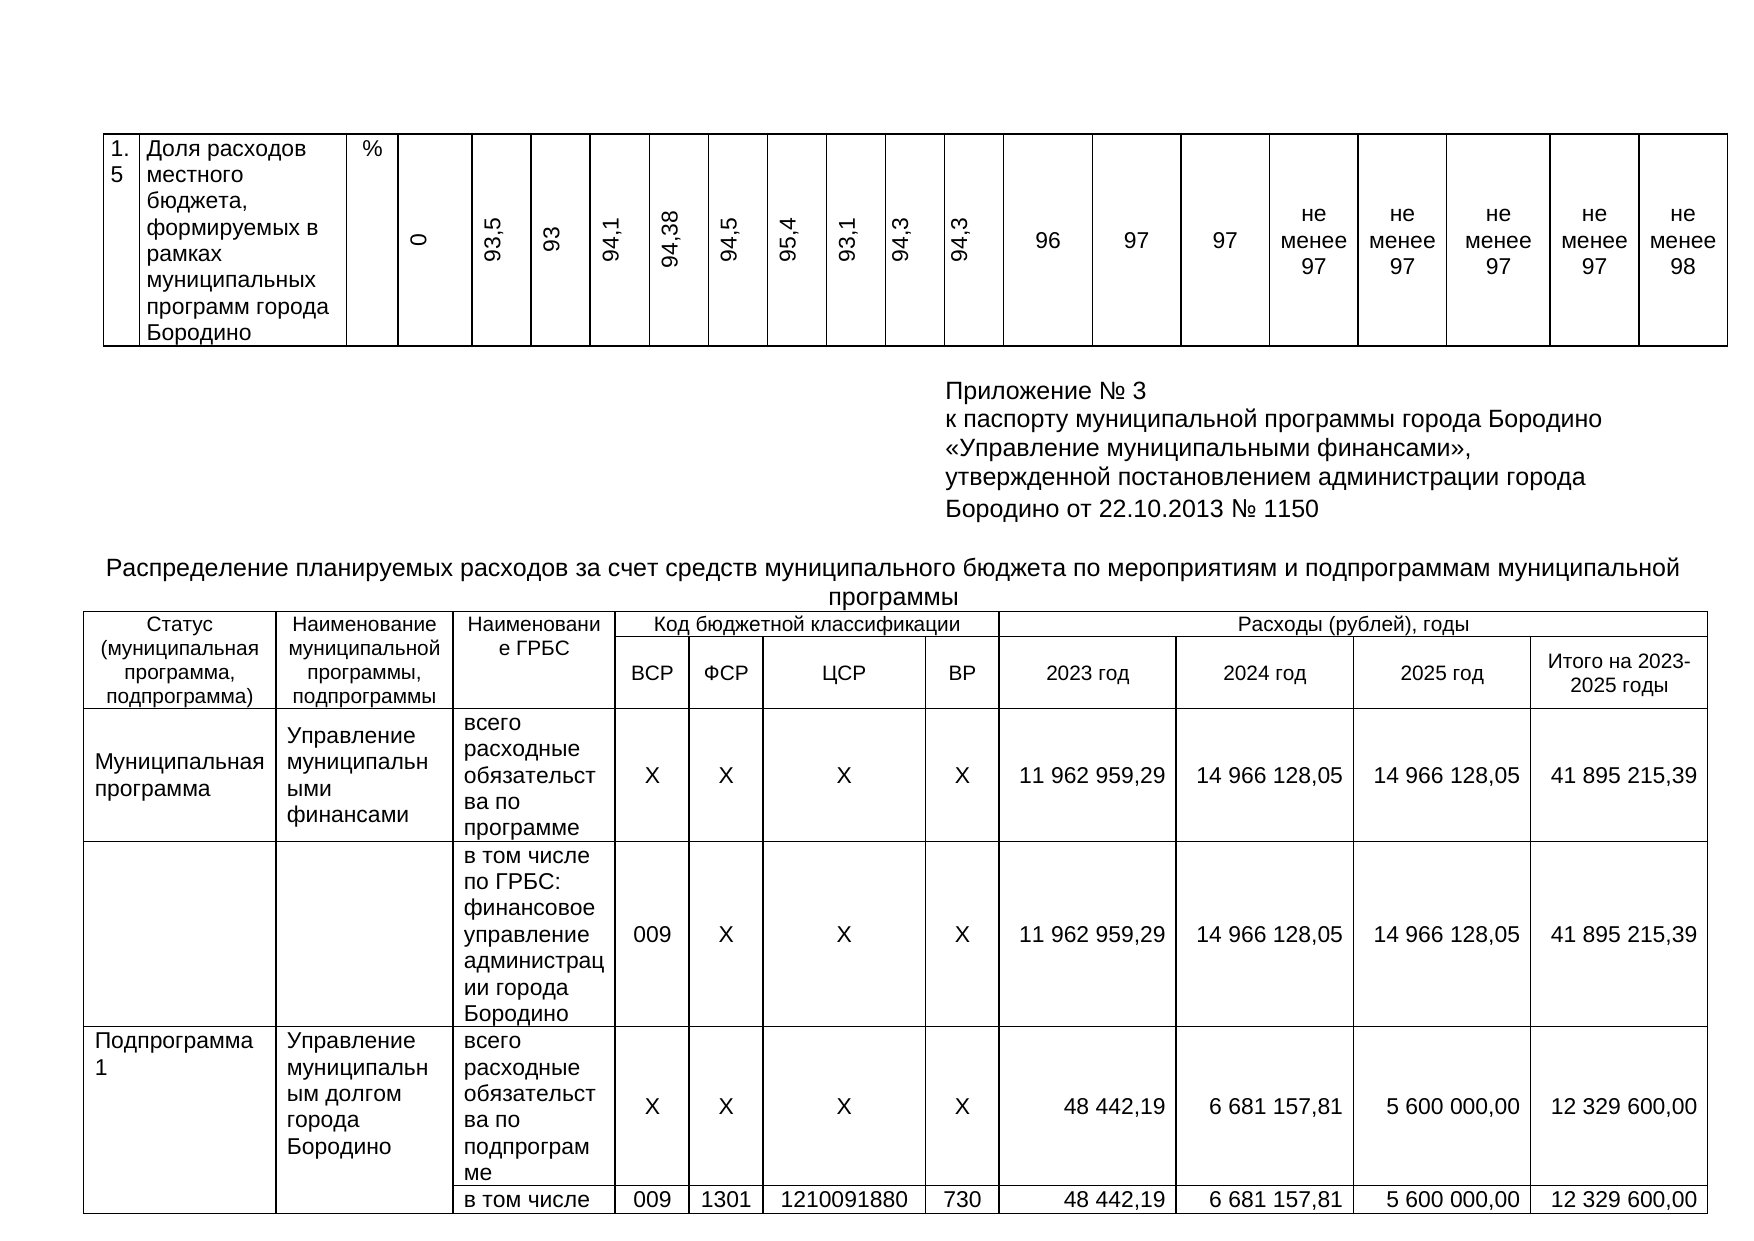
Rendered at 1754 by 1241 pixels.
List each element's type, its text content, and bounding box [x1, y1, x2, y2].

table_cell 2025 год [1354, 637, 1530, 708]
text Распределение планируемых расходов за счет средств муниципального бюджета по мероприятиям и подпрограммам муниципальной программы [103, 553, 1683, 611]
table_cell 5 600 000,00 [1354, 1027, 1530, 1185]
table_cell 11 962 959,29 [1000, 709, 1175, 841]
table_cell 41 895 215,39 [1531, 842, 1707, 1026]
text к паспорту муниципальной программы города Бородино [945, 404, 1683, 433]
table_cell Управление муниципальными финансами [277, 709, 452, 841]
table_cell Х [926, 842, 998, 1026]
table_cell не менее 97 [1270, 135, 1357, 345]
text «Управление муниципальными финансами», [945, 433, 1683, 462]
table_cell Подпрограмма 1 [84, 1027, 275, 1213]
table_cell 94,3 [945, 135, 1003, 345]
table_cell 009 [616, 842, 688, 1026]
table_header Расходы (рублей), годы [1000, 612, 1707, 636]
table_cell 41 895 215,39 [1531, 709, 1707, 841]
table_cell не менее 97 [1359, 135, 1446, 345]
table_cell 93,5 [473, 135, 530, 345]
table_cell всего расходные обязательства по программе [454, 709, 614, 841]
table_cell Х [926, 709, 998, 841]
table_cell Доля расходов местного бюджета, формируемых в рамках муниципальных программ города Бородино [140, 135, 346, 345]
text утвержденной постановлением администрации города [945, 462, 1683, 491]
text Бородино от 22.10.2013 № 1150 [945, 491, 1683, 525]
table_cell 48 442,19 [1000, 1027, 1175, 1185]
table_header Наименование ГРБС [454, 612, 614, 708]
table_cell Х [764, 709, 925, 841]
table_cell 5 600 000,00 [1354, 1186, 1530, 1213]
table_cell Х [690, 1027, 762, 1185]
table_cell не менее 98 [1640, 135, 1727, 345]
table_cell Х [690, 709, 762, 841]
table_cell 6 681 157,81 [1177, 1027, 1353, 1185]
table_cell не менее 97 [1551, 135, 1638, 345]
table_cell Х [690, 842, 762, 1026]
table_cell 94,1 [591, 135, 649, 345]
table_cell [454, 1027, 614, 1185]
table_cell 12 329 600,00 [1531, 1186, 1707, 1213]
table_cell 97 [1093, 135, 1180, 345]
table_header Наименование муниципальной программы, подпрограммы [277, 612, 452, 708]
table_cell 14 966 128,05 [1177, 709, 1353, 841]
table_cell 94,38 [650, 135, 708, 345]
table_cell Х [764, 842, 925, 1026]
table_cell 97 [1182, 135, 1269, 345]
table_header Код бюджетной классификации [616, 612, 998, 636]
table_cell не менее 97 [1447, 135, 1549, 345]
table_cell % [347, 135, 397, 345]
table_cell ЦСР [764, 637, 925, 708]
table_cell Х [764, 1027, 925, 1185]
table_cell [454, 1186, 614, 1213]
table_cell 1210091880 [764, 1186, 925, 1213]
table_cell [277, 842, 452, 1026]
table_cell 93 [532, 135, 589, 345]
table_cell 95,4 [768, 135, 826, 345]
table_cell 11 962 959,29 [1000, 842, 1175, 1026]
table_cell 1301 [690, 1186, 762, 1213]
table_cell Х [616, 1027, 688, 1185]
table_cell 93,1 [827, 135, 885, 345]
table_cell 2023 год [1000, 637, 1175, 708]
table_cell Х [616, 709, 688, 841]
table_cell 14 966 128,05 [1354, 709, 1530, 841]
table_cell 14 966 128,05 [1354, 842, 1530, 1026]
table_cell 730 [926, 1186, 998, 1213]
table_cell 94,3 [886, 135, 944, 345]
table_cell 009 [616, 1186, 688, 1213]
table_cell Управление муниципальным долгом города Бородино [277, 1027, 452, 1213]
table_cell ВР [926, 637, 998, 708]
table_cell 94,5 [709, 135, 767, 345]
table_cell 12 329 600,00 [1531, 1027, 1707, 1185]
table_header Статус (муниципальная программа, подпрограмма) [84, 612, 275, 708]
table_cell в том числе по ГРБС: финансовое управление администрации города Бородино [454, 842, 614, 1026]
table_cell Муниципальная программа [84, 709, 275, 841]
table_cell 48 442,19 [1000, 1186, 1175, 1213]
table_cell 2024 год [1177, 637, 1353, 708]
table_cell 96 [1004, 135, 1092, 345]
table_cell Итого на 2023-2025 годы [1531, 637, 1707, 708]
table_cell 6 681 157,81 [1177, 1186, 1353, 1213]
table_cell 0 [399, 135, 471, 345]
text Приложение № 3 [945, 376, 1683, 404]
table_cell ВСР [616, 637, 688, 708]
table_cell ФСР [690, 637, 762, 708]
table_cell [84, 842, 275, 1026]
table_cell Х [926, 1027, 998, 1185]
table_cell 14 966 128,05 [1177, 842, 1353, 1026]
table_cell 1.5 [104, 135, 139, 345]
